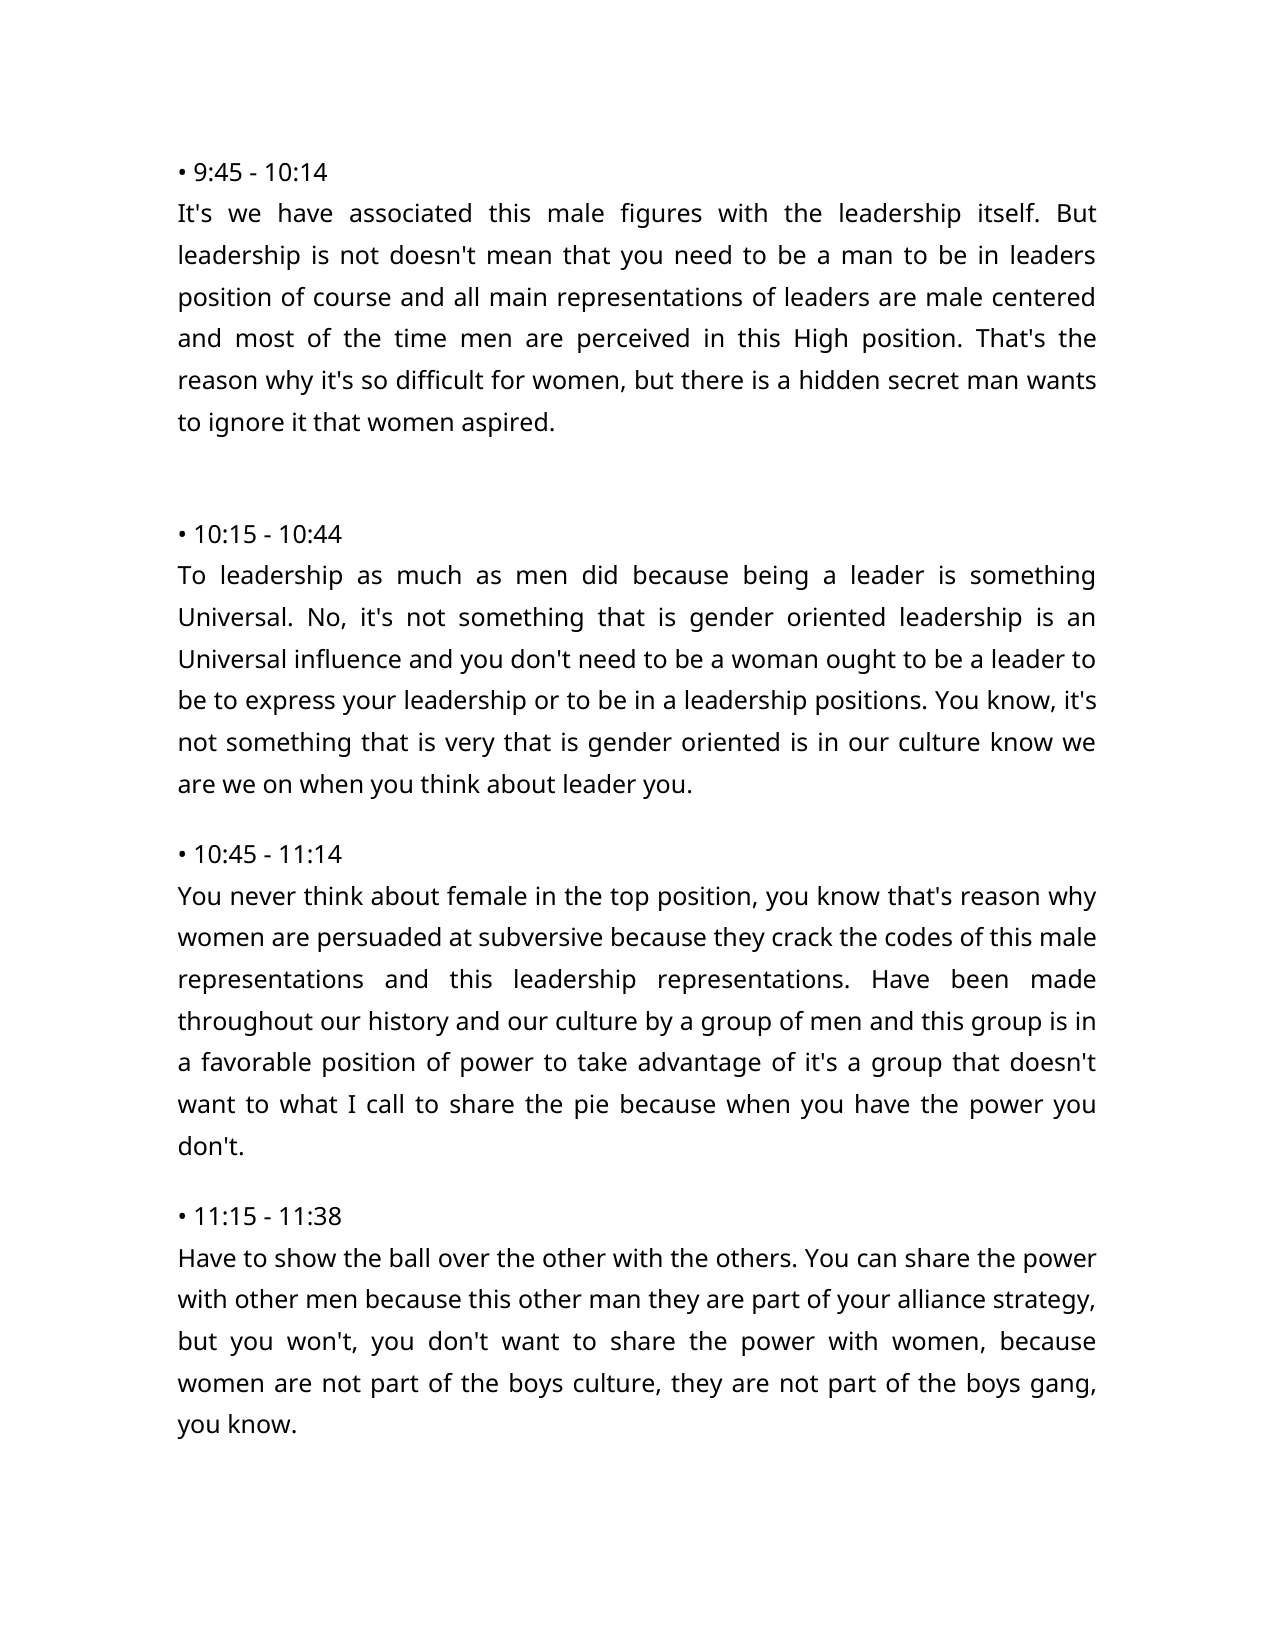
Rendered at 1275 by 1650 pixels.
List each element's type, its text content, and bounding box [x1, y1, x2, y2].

text Have to show the ball over the other with the others. You can share the power with other men because this other man they are part of your alliance strategy, but you won't, you don't want to share the power with women, because women are not part of the boys culture, they are not part of the boys gang, you know. [177, 1234, 1098, 1442]
text You never think about female in the top position, you know that's reason why women are persuaded at subversive because they crack the codes of this male representations and this leadership representations. Have been made throughout our history and our culture by a group of men and this group is in a favorable position of power to take advantage of it's a group that doesn't want to what I call to share the pie because when you have the power you don't. [177, 872, 1098, 1163]
text • 10:45 - 11:14 [177, 830, 1098, 872]
text • 9:45 - 10:14 [177, 148, 1098, 189]
text To leadership as much as men did because being a leader is something Universal. No, it's not something that is gender oriented leadership is an Universal influence and you don't need to be a woman ought to be a leader to be to express your leadership or to be in a leadership positions. You know, it's not something that is very that is gender oriented is in our culture know we are we on when you think about leader you. [177, 551, 1098, 801]
text • 10:15 - 10:44 [177, 510, 1098, 551]
text • 11:15 - 11:38 [177, 1192, 1098, 1234]
text It's we have associated this male figures with the leadership itself. But leadership is not doesn't mean that you need to be a man to be in leaders position of course and all main representations of leaders are male centered and most of the time men are perceived in this High position. That's the reason why it's so difficult for women, but there is a hidden secret man wants to ignore it that women aspired. [177, 189, 1098, 439]
